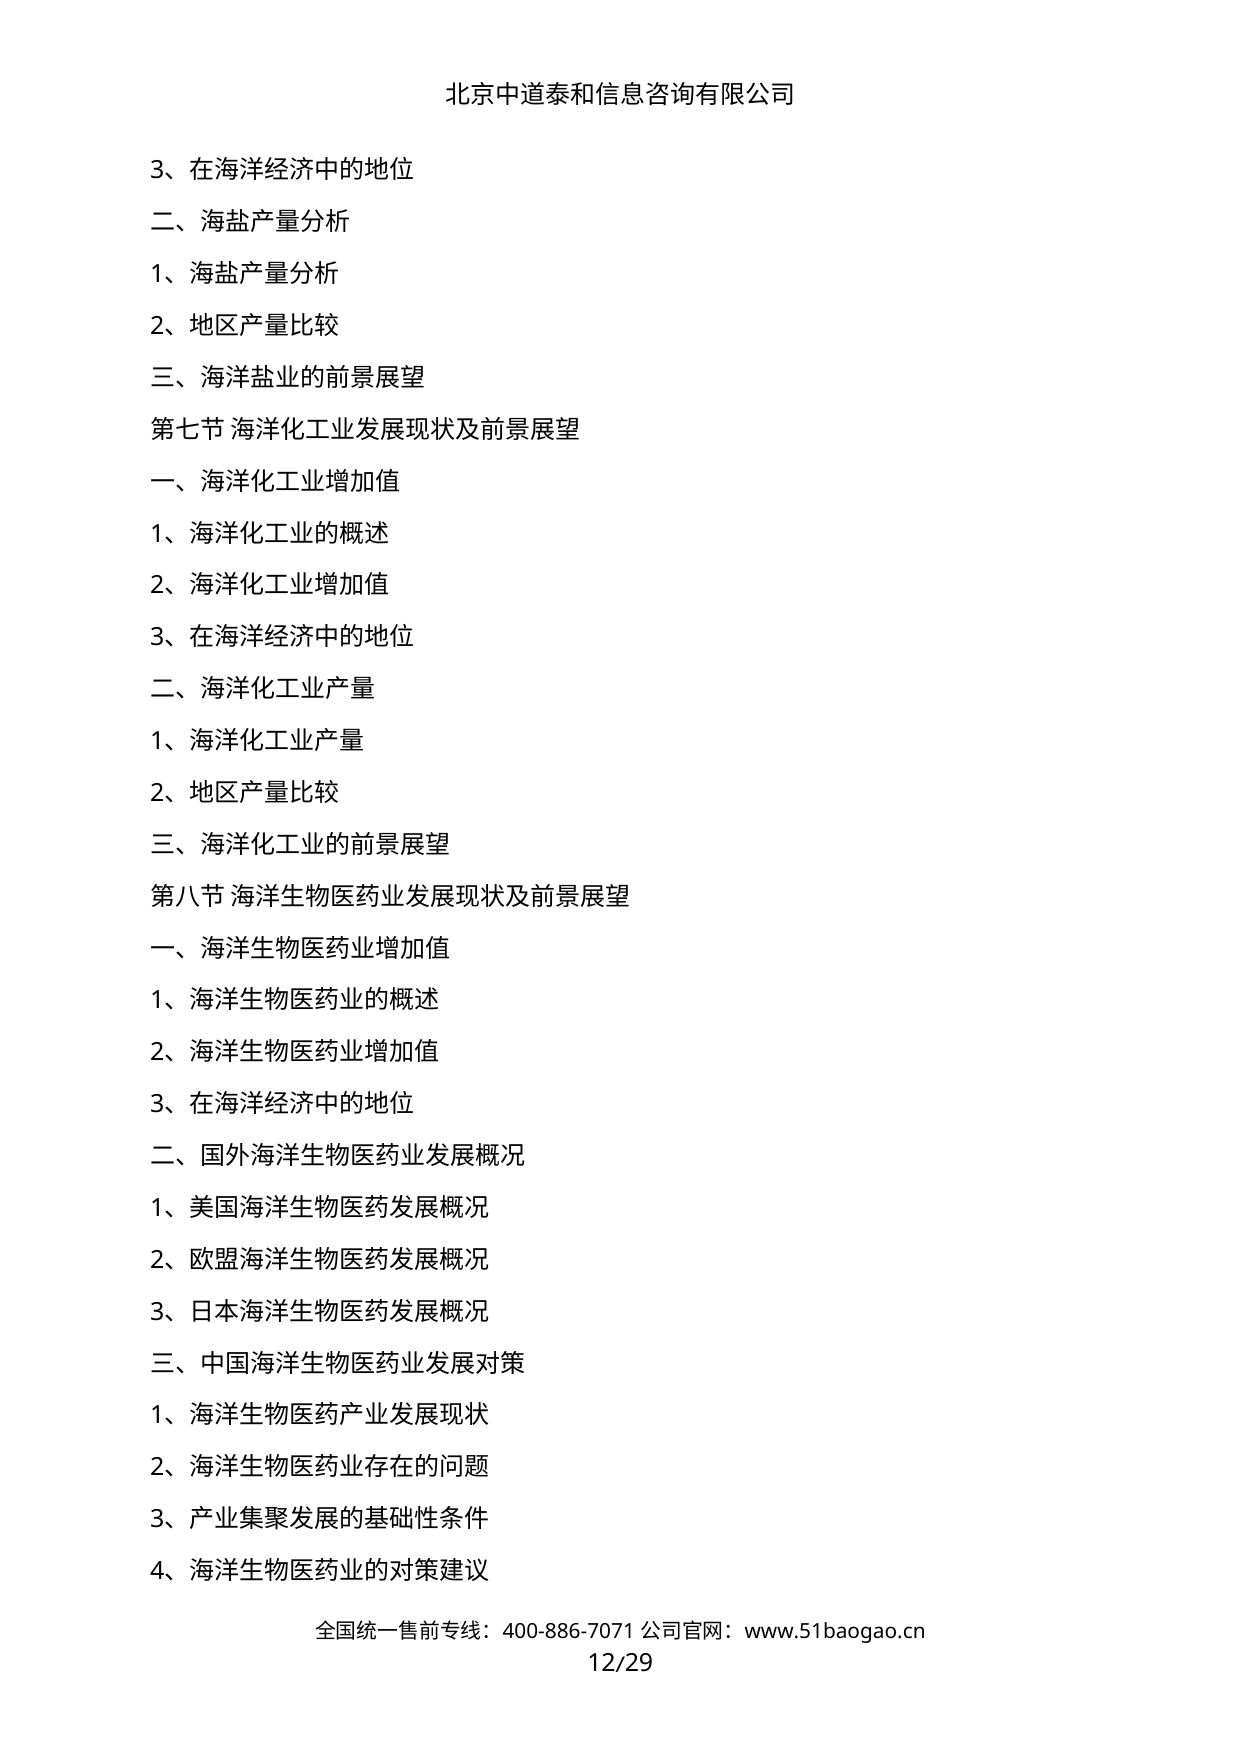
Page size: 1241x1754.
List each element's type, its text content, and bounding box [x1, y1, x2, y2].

text 二、海洋化工业产量 [150, 669, 1090, 705]
text 1、海盐产量分析 [150, 254, 1090, 290]
text 3、日本海洋生物医药发展概况 [150, 1291, 1090, 1327]
text 3、产业集聚发展的基础性条件 [150, 1499, 1090, 1535]
text 一、海洋生物医药业增加值 [150, 928, 1090, 964]
text 3、在海洋经济中的地位 [150, 1084, 1090, 1120]
text 三、海洋盐业的前景展望 [150, 357, 1090, 394]
text 2、海洋生物医药业增加值 [150, 1032, 1090, 1068]
text 2、地区产量比较 [150, 306, 1090, 342]
text 1、海洋生物医药产业发展现状 [150, 1395, 1090, 1431]
text 3、在海洋经济中的地位 [150, 150, 1090, 186]
text 2、海洋生物医药业存在的问题 [150, 1447, 1090, 1483]
text 第七节 海洋化工业发展现状及前景展望 [150, 409, 1090, 446]
text 1、海洋生物医药业的概述 [150, 980, 1090, 1016]
text 三、中国海洋生物医药业发展对策 [150, 1343, 1090, 1379]
text 3、在海洋经济中的地位 [150, 617, 1090, 653]
text 一、海洋化工业增加值 [150, 461, 1090, 497]
text 二、国外海洋生物医药业发展概况 [150, 1136, 1090, 1172]
text 4、海洋生物医药业的对策建议 [150, 1551, 1090, 1587]
text 1、美国海洋生物医药发展概况 [150, 1187, 1090, 1224]
text 1、海洋化工业产量 [150, 721, 1090, 757]
text 2、海洋化工业增加值 [150, 565, 1090, 601]
text 2、欧盟海洋生物医药发展概况 [150, 1239, 1090, 1276]
text 三、海洋化工业的前景展望 [150, 824, 1090, 861]
text 第八节 海洋生物医药业发展现状及前景展望 [150, 876, 1090, 912]
text 2、地区产量比较 [150, 772, 1090, 809]
text 1、海洋化工业的概述 [150, 513, 1090, 549]
text 二、海盐产量分析 [150, 202, 1090, 238]
